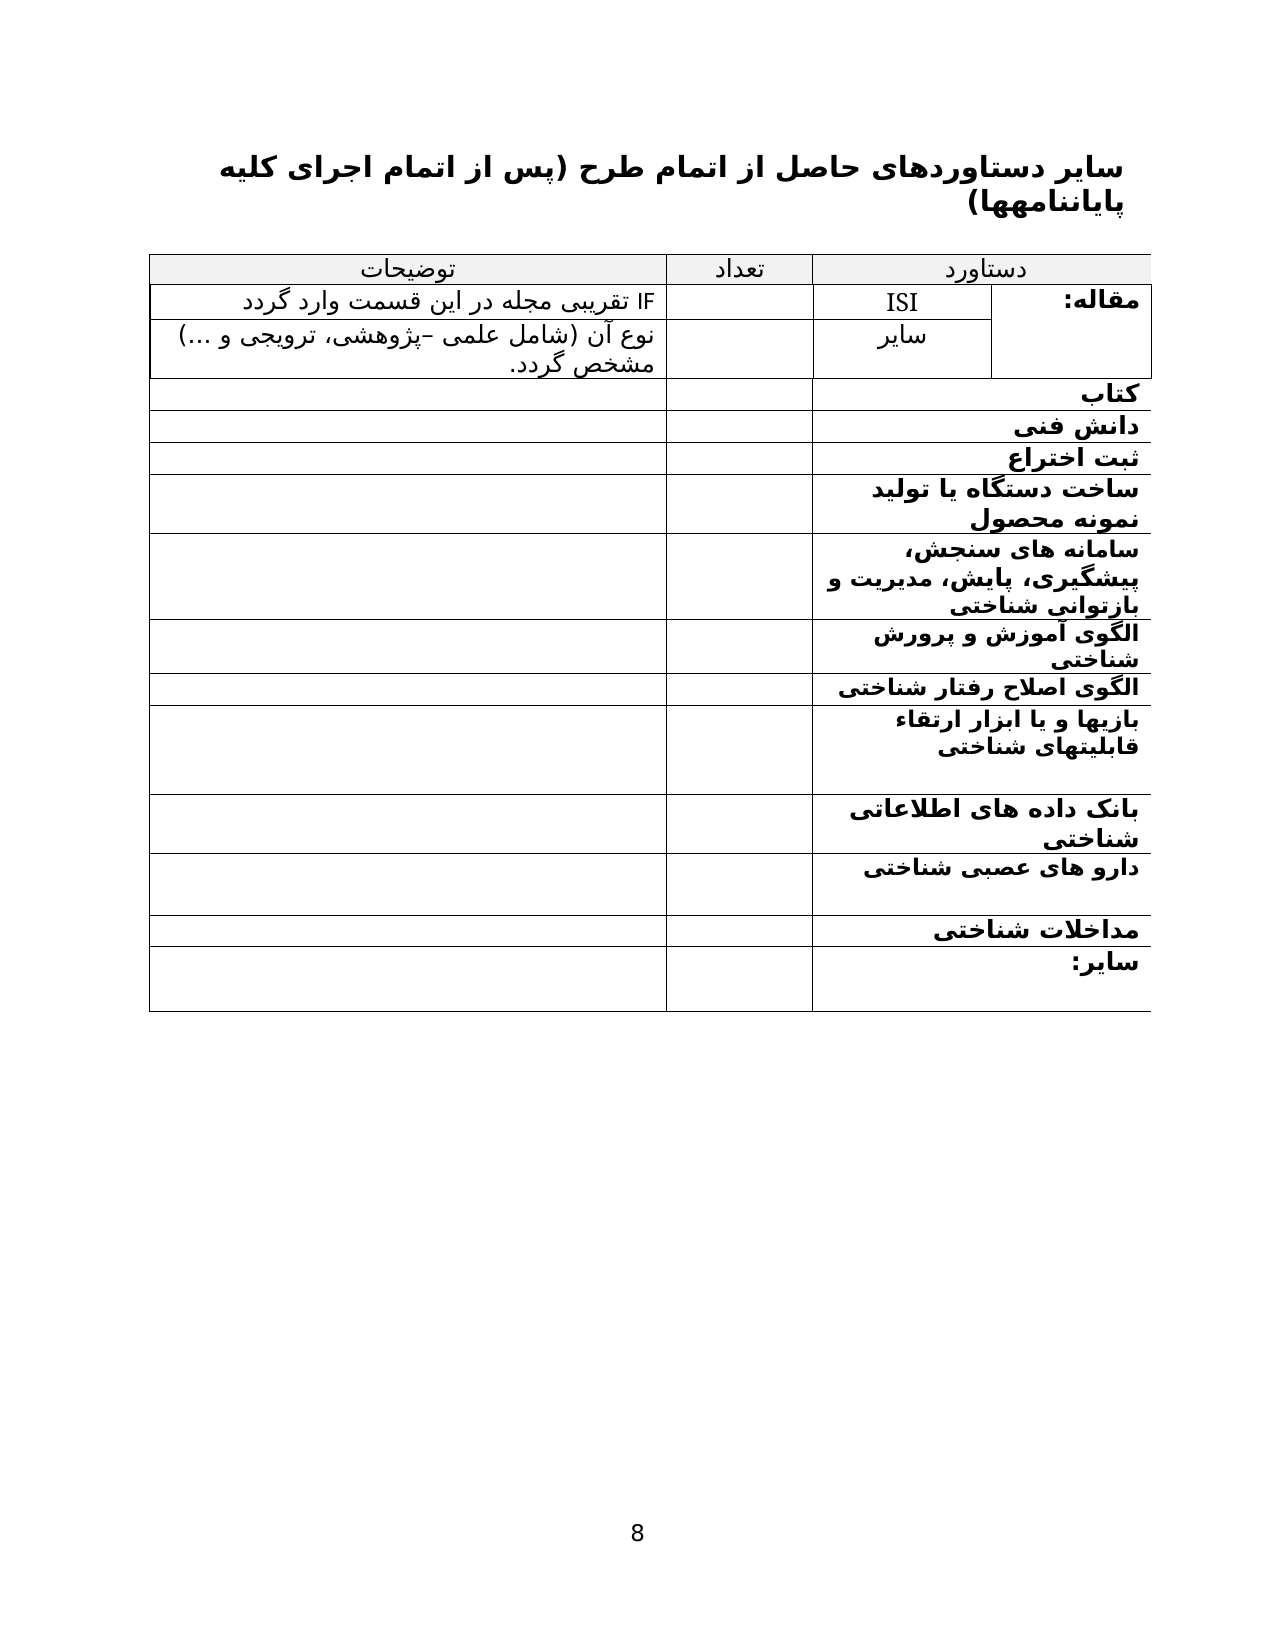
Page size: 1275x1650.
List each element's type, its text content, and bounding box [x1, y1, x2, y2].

table_cell مداخلات شناختی [813, 916, 1151, 946]
table_cell [150, 916, 666, 946]
table_header دستاورد [813, 255, 1151, 284]
table_cell نوع آن (شامل علمی –پژوهشی، ترویجی و ...) مشخص گردد. [151, 320, 666, 378]
table_cell دانش فنی [813, 411, 1151, 442]
table_cell [667, 534, 812, 619]
table_cell کتاب [813, 379, 1151, 410]
table_cell [667, 916, 812, 946]
table_cell [667, 674, 812, 705]
table_cell [667, 379, 812, 410]
table_cell [150, 443, 666, 473]
table_cell مقاله: [992, 285, 1151, 378]
table_cell [667, 620, 812, 673]
table_cell [150, 947, 666, 1011]
table_cell [150, 475, 666, 533]
table_cell [667, 795, 812, 853]
table_cell [150, 795, 666, 853]
table_cell [667, 947, 812, 1011]
table_cell [667, 706, 812, 793]
table_cell سایر [814, 320, 991, 378]
table_cell ساخت دستگاه یا تولید نمونه محصول [813, 475, 1151, 533]
table_cell [667, 411, 812, 442]
table_cell بازیها و یا ابزار ارتقاء قابلیتهای شناختی [813, 706, 1151, 793]
table_cell [150, 674, 666, 705]
table_cell [667, 443, 812, 473]
table_cell دارو های عصبی شناختی [813, 854, 1151, 915]
table_cell سایر: [813, 947, 1151, 1011]
table_cell [667, 320, 813, 378]
table_cell الگوی اصلاح رفتار شناختی [813, 674, 1151, 705]
table_cell [150, 534, 666, 619]
text سایر دستاوردهای حاصل از اتمام طرح (پس از اتمام اجرای کلیه پایاننامهها) [150, 150, 1125, 218]
table_header توضیحات [150, 255, 666, 284]
table_cell الگوی آموزش و پرورش شناختی [813, 620, 1151, 673]
table_cell [667, 475, 812, 533]
table_cell [150, 379, 666, 410]
table_cell ISI [814, 285, 991, 319]
table_cell IF تقریبی مجله در این قسمت وارد گردد [151, 285, 666, 319]
table_cell [667, 285, 813, 319]
table_cell [150, 411, 666, 442]
table_cell [150, 854, 666, 915]
table_cell بانک داده های اطلاعاتی شناختی [813, 795, 1151, 853]
table_cell ثبت اختراع [813, 443, 1151, 473]
table_cell سامانه های سنجش، پیشگیری، پایش، مدیریت و بازتوانی شناختی [813, 534, 1151, 619]
table_cell [150, 706, 666, 793]
table_cell [667, 854, 812, 915]
table_header تعداد [667, 255, 812, 284]
table_cell [150, 620, 666, 673]
